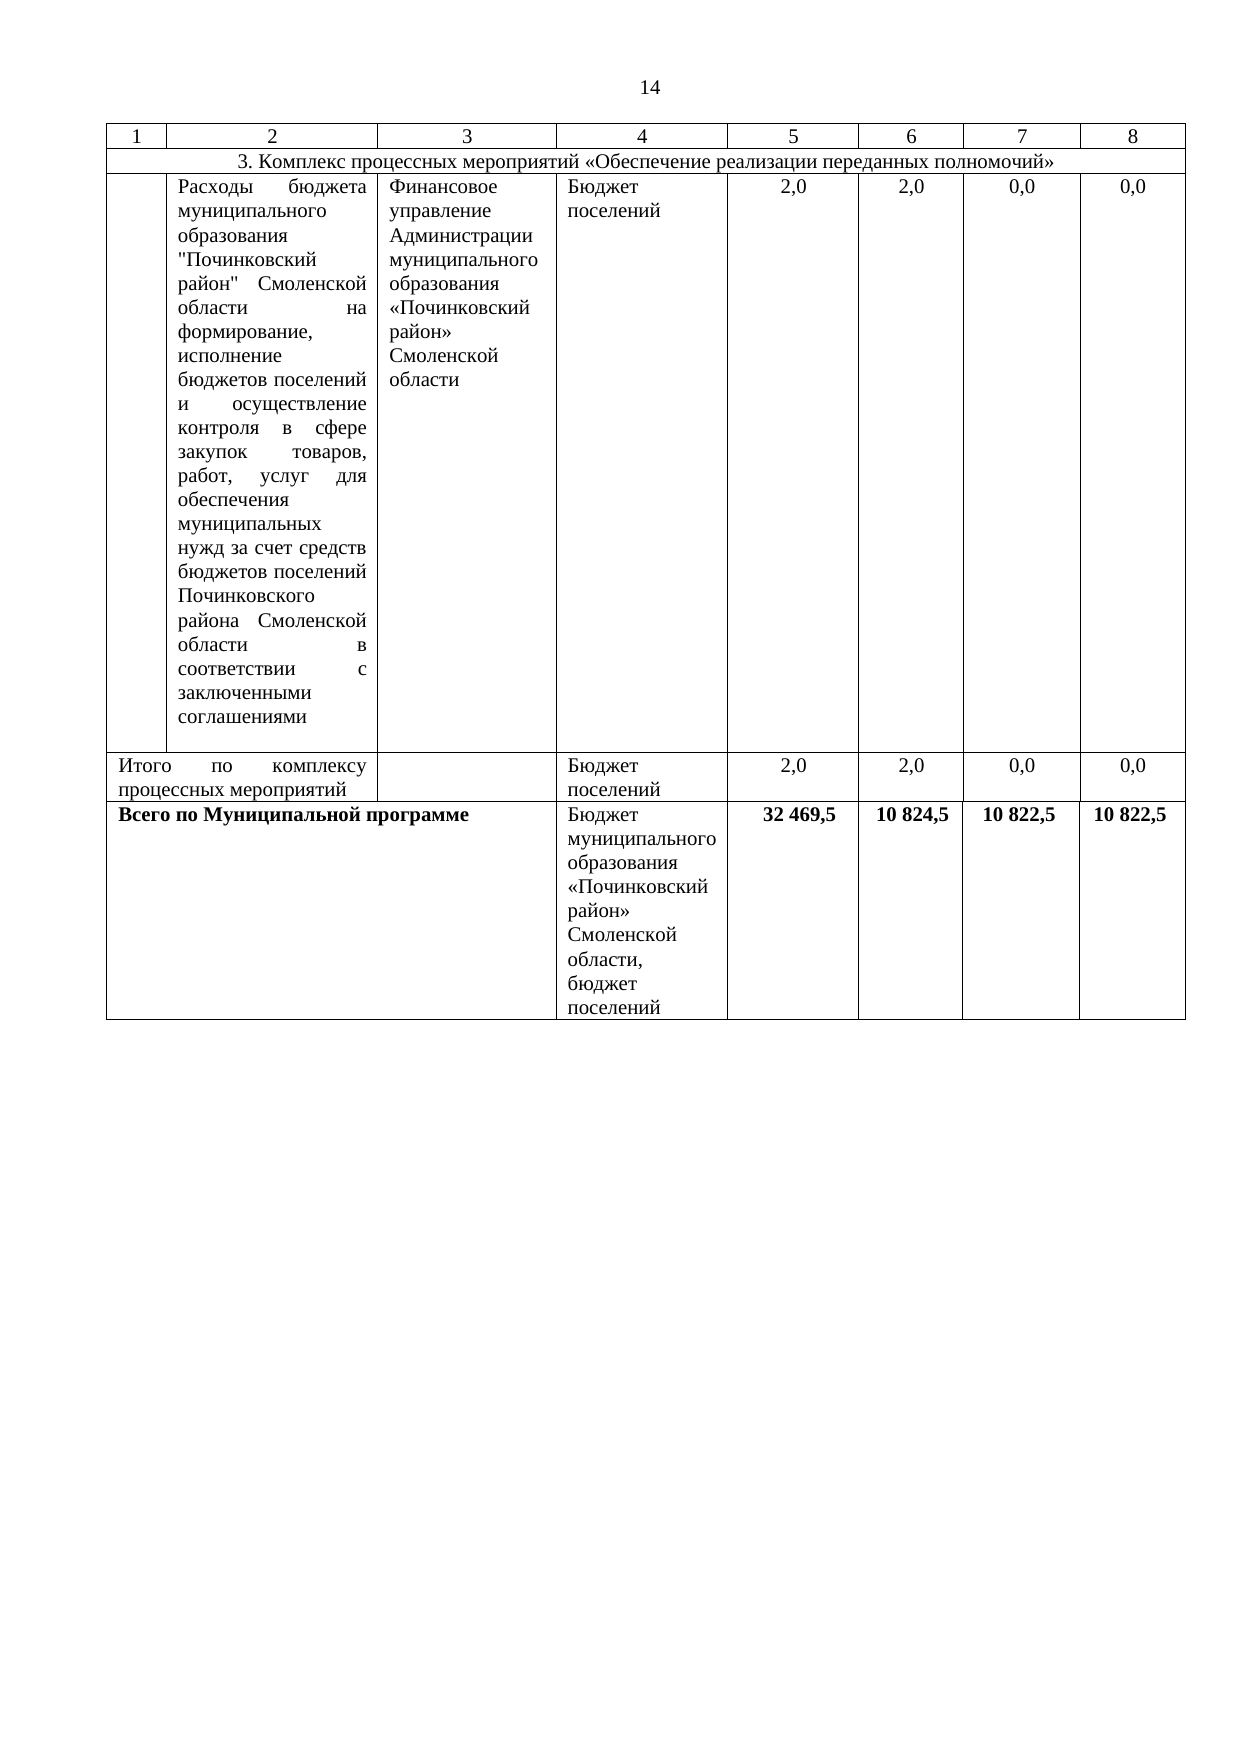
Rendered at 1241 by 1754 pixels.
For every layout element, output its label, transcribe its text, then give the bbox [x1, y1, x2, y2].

table_header 1 [107, 124, 166, 148]
table_cell 2,0 [859, 753, 963, 801]
table_header 3 [378, 124, 556, 148]
table_cell Итого по комплексу процессных мероприятий [107, 753, 377, 801]
table_cell 0,0 [964, 753, 1080, 801]
table_cell 10 824,5 [859, 802, 962, 1019]
table_cell 10 822,5 [1080, 802, 1185, 1019]
table_cell 3. Комплекс процессных мероприятий «Обеспечение реализации переданных полномочий» [107, 149, 1185, 173]
table_cell 2,0 [859, 174, 963, 752]
table_cell 2,0 [728, 753, 858, 801]
table_cell 0,0 [964, 174, 1080, 752]
table_cell Расходы бюджета муниципального образования "Починковский район" Смоленской области на формирование, исполнение бюджетов поселений и осуществление контроля в сфере закупок товаров, работ, услуг для обеспечения муниципальных нужд за счет средств бюджетов поселений Починковского района Смоленской области в соответствии с заключенными соглашениями [167, 174, 377, 752]
table_cell 10 822,5 [963, 802, 1079, 1019]
table_header 6 [859, 124, 963, 148]
table_cell Всего по Муниципальной программе [107, 802, 556, 1019]
table_header 7 [964, 124, 1080, 148]
table_cell 32 469,5 [728, 802, 858, 1019]
table_cell 2,0 [728, 174, 858, 752]
table_cell [107, 174, 166, 752]
table_cell [378, 753, 556, 801]
table_header 4 [557, 124, 727, 148]
table_cell Бюджет поселений [557, 174, 727, 752]
table_header 5 [728, 124, 858, 148]
table_cell 0,0 [1081, 174, 1185, 752]
table_header 2 [167, 124, 377, 148]
table_cell Бюджет муниципального образования «Починковский район» Смоленской области, бюджет поселений [557, 802, 727, 1019]
table_cell Бюджет поселений [557, 753, 727, 801]
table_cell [378, 174, 556, 752]
table_cell 0,0 [1081, 753, 1185, 801]
table_header 8 [1081, 124, 1185, 148]
